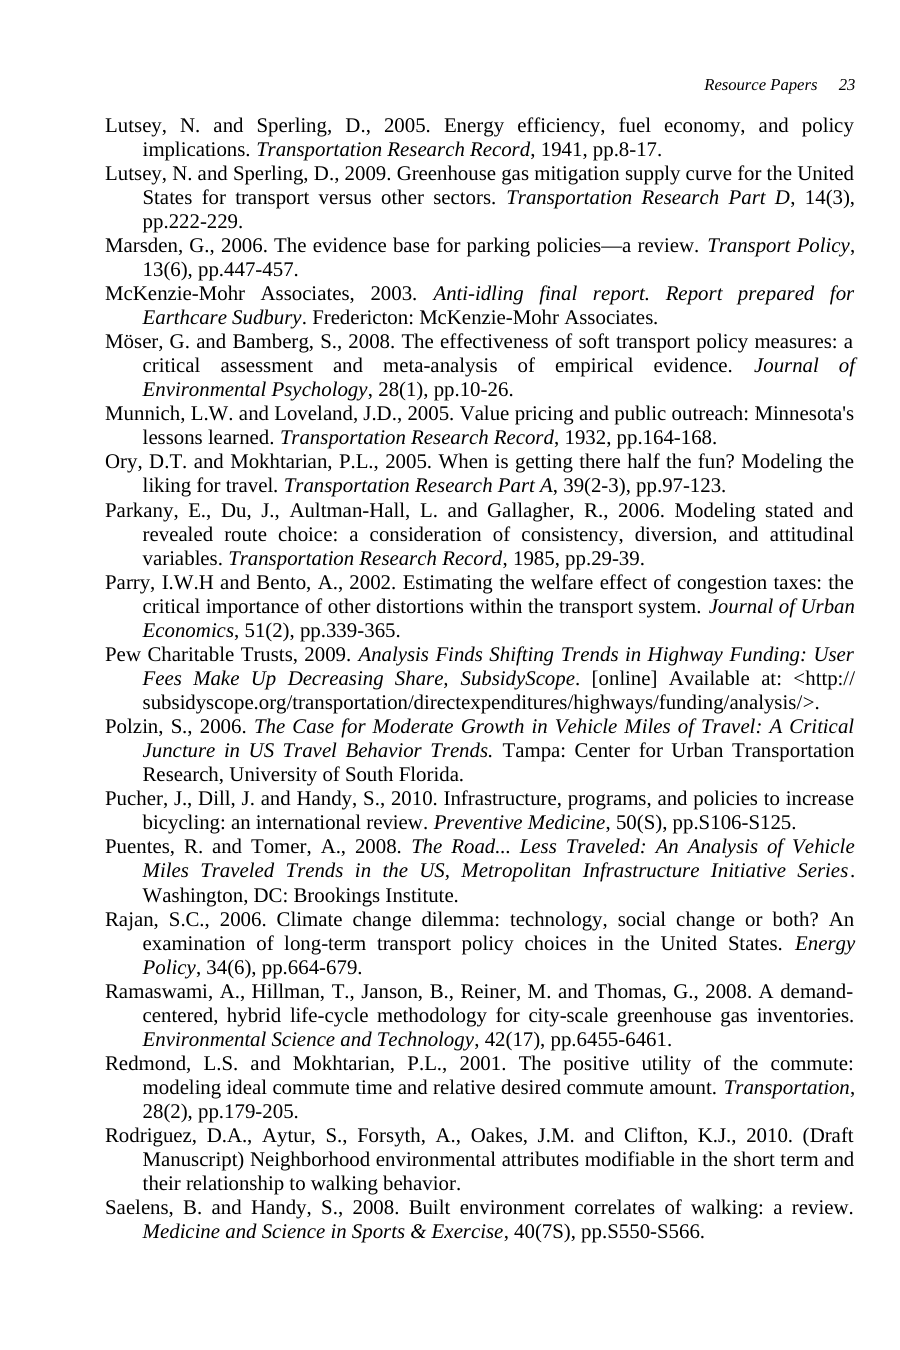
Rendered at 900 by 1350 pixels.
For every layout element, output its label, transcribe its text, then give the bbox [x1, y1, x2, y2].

text Ory, D.T. and Mokhtarian, P.L., 2005. When is getting there half the fun? Modeling the liking for travel. Transportation Research Part A, 39(2-3), pp.97-123. [105, 449, 855, 497]
text Pew Charitable Trusts, 2009. Analysis Finds Shifting Trends in Highway Funding: User Fees Make Up Decreasing Share, SubsidyScope. [online] Available at: <http:// subsidyscope.org/transportation/directexpenditures/highways/funding/analysis/>. [105, 642, 855, 714]
text Pucher, J., Dill, J. and Handy, S., 2010. Infrastructure, programs, and policies to increase bicycling: an international review. Preventive Medicine, 50(S), pp.S106-S125. [105, 786, 855, 834]
text Puentes, R. and Tomer, A., 2008. The Road... Less Traveled: An Analysis of Vehicle Miles Traveled Trends in the US, Metropolitan Infrastructure Initiative Series. Washington, DC: Brookings Institute. [105, 834, 855, 907]
text Rodriguez, D.A., Aytur, S., Forsyth, A., Oakes, J.M. and Clifton, K.J., 2010. (Draft Manuscript) Neighborhood environmental attributes modifiable in the short term and their relationship to walking behavior. [105, 1123, 855, 1195]
text McKenzie-Mohr Associates, 2003. Anti-idling final report. Report prepared for Earthcare Sudbury. Fredericton: McKenzie-Mohr Associates. [105, 281, 855, 329]
text Polzin, S., 2006. The Case for Moderate Growth in Vehicle Miles of Travel: A Critical Juncture in US Travel Behavior Trends. Tampa: Center for Urban Transportation Research, University of South Florida. [105, 714, 855, 786]
text Munnich, L.W. and Loveland, J.D., 2005. Value pricing and public outreach: Minnesota's lessons learned. Transportation Research Record, 1932, pp.164-168. [105, 401, 855, 449]
text Saelens, B. and Handy, S., 2008. Built environment correlates of walking: a review. Medicine and Science in Sports & Exercise, 40(7S), pp.S550-S566. [105, 1195, 855, 1243]
text Möser, G. and Bamberg, S., 2008. The effectiveness of soft transport policy measures: a critical assessment and meta-analysis of empirical evidence. Journal of Environmental Psychology, 28(1), pp.10-26. [105, 329, 855, 401]
text Redmond, L.S. and Mokhtarian, P.L., 2001. The positive utility of the commute: modeling ideal commute time and relative desired commute amount. Transportation, 28(2), pp.179-205. [105, 1051, 855, 1123]
text Lutsey, N. and Sperling, D., 2009. Greenhouse gas mitigation supply curve for the United States for transport versus other sectors. Transportation Research Part D, 14(3), pp.222-229. [105, 161, 855, 233]
text Lutsey, N. and Sperling, D., 2005. Energy efficiency, fuel economy, and policy implications. Transportation Research Record, 1941, pp.8-17. [105, 112, 855, 161]
text Parkany, E., Du, J., Aultman-Hall, L. and Gallagher, R., 2006. Modeling stated and revealed route choice: a consideration of consistency, diversion, and attitudinal variables. Transportation Research Record, 1985, pp.29-39. [105, 497, 855, 570]
text Marsden, G., 2006. The evidence base for parking policies—a review. Transport Policy, 13(6), pp.447-457. [105, 233, 855, 281]
text Ramaswami, A., Hillman, T., Janson, B., Reiner, M. and Thomas, G., 2008. A demand-centered, hybrid life-cycle methodology for city-scale greenhouse gas inventories. Environmental Science and Technology, 42(17), pp.6455-6461. [105, 979, 855, 1051]
text Rajan, S.C., 2006. Climate change dilemma: technology, social change or both? An examination of long-term transport policy choices in the United States. Energy Policy, 34(6), pp.664-679. [105, 907, 855, 979]
text Parry, I.W.H and Bento, A., 2002. Estimating the welfare effect of congestion taxes: the critical importance of other distortions within the transport system. Journal of Urban Economics, 51(2), pp.339-365. [105, 570, 855, 642]
